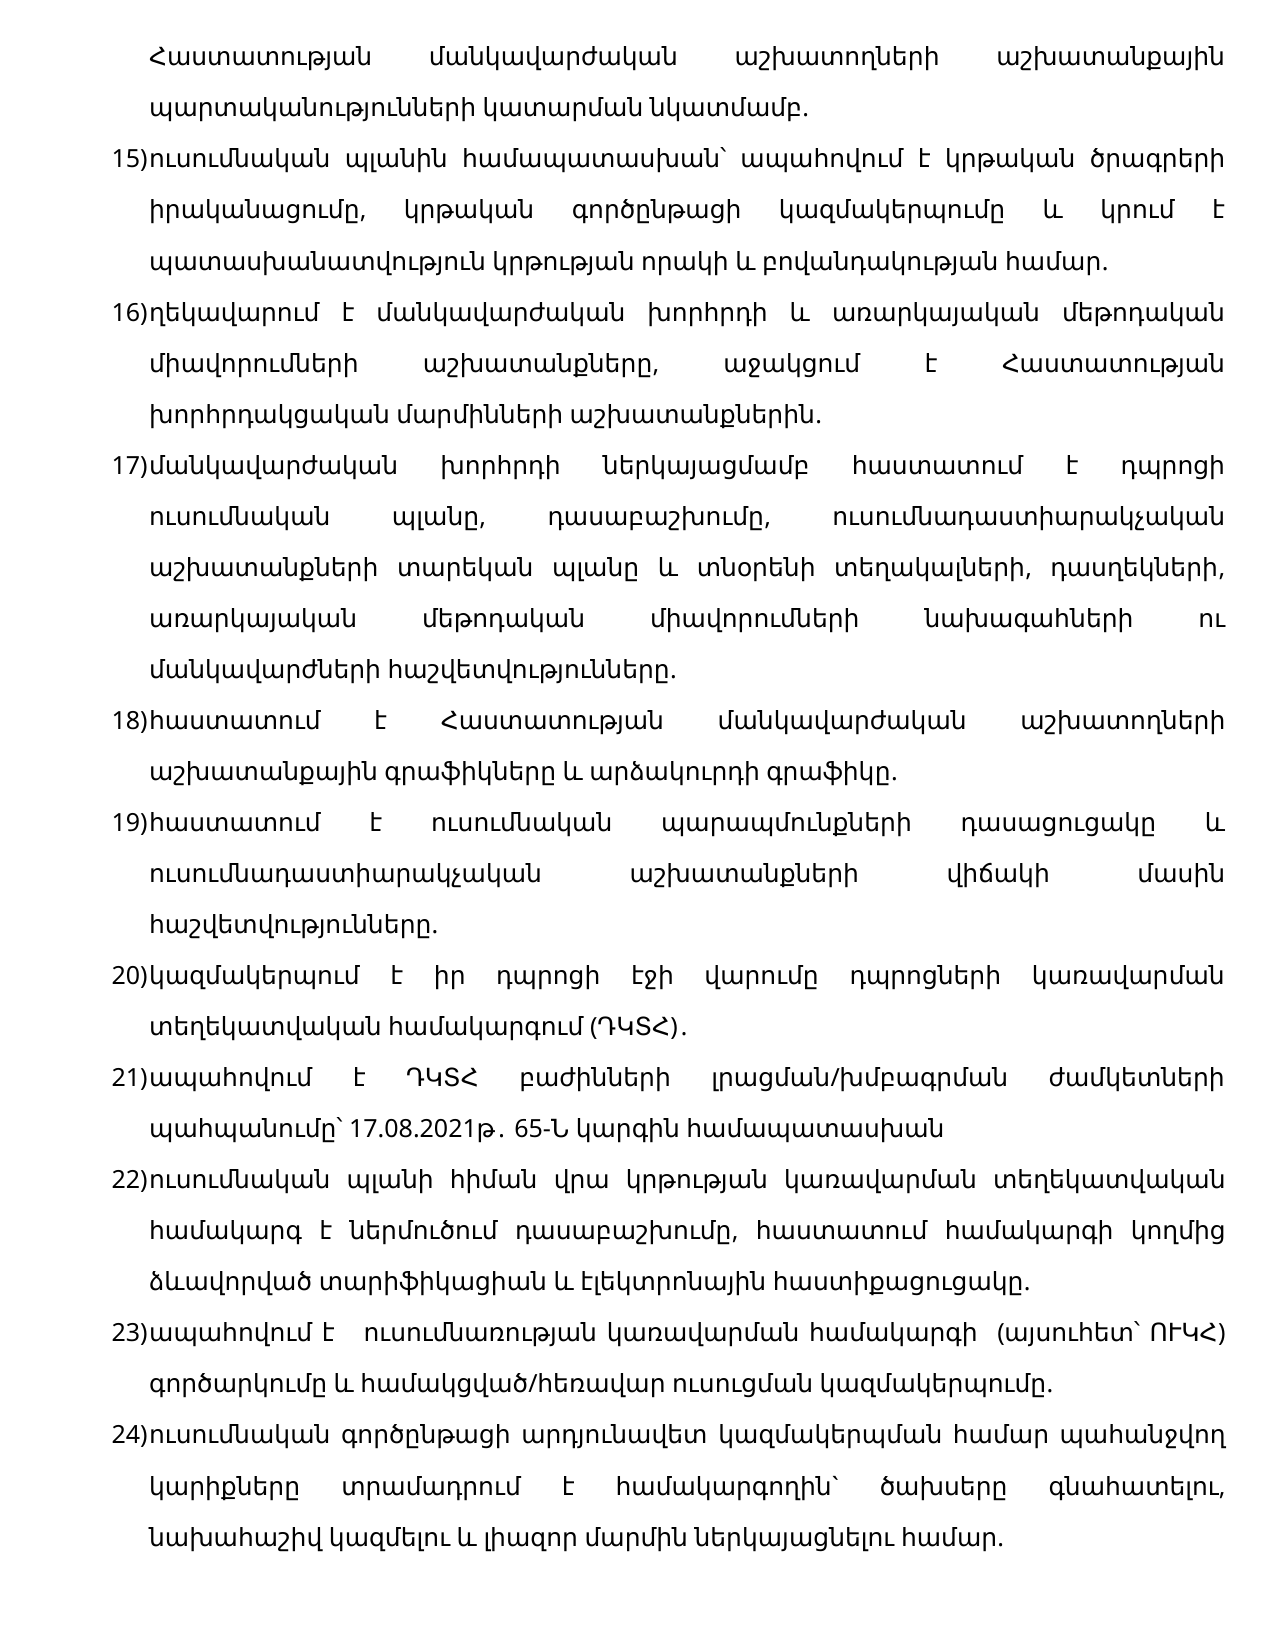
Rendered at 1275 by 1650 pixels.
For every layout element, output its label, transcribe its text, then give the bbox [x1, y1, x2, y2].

list ուսումնական պլանի հիման վրա կրթության կառավարման տեղեկատվական համակարգ է ներմուծում դասաբաշխումը, հաստատում համակարգի կողմից ձևավորված տարիֆիկացիան և էլեկտրոնային հաստիքացուցակը. [111, 1162, 1226, 1298]
list կազմակերպում է իր դպրոցի էջի վարումը դպրոցների կառավարման տեղեկատվական համակարգում (ԴԿՏՀ)․ [111, 958, 1226, 1043]
list մանկավարժական խորհրդի ներկայացմամբ հաստատում է դպրոցի ուսումնական պլանը, դասաբաշխումը, ուսումնադաստիարակչական աշխատանքների տարեկան պլանը և տնօրենի տեղակալների, դասղեկների, առարկայական մեթոդական միավորումների նախագահների ու մանկավարժների հաշվետվությունները. [111, 447, 1226, 686]
list ապահովում է ուսումնառության կառավարման համակարգի (այսուհետ՝ ՈՒԿՀ) գործարկումը և համակցված/հեռավար ուսուցման կազմակերպումը. [111, 1315, 1226, 1400]
list ապահովում է ԴԿՏՀ բաժինների լրացման/խմբագրման ժամկետների պահպանումը՝ 17.08.2021թ․ 65-Ն կարգին համապատասխան [111, 1060, 1226, 1145]
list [111, 39, 1226, 124]
list ուսումնական գործընթացի արդյունավետ կազմակերպման համար պահանջվող կարիքները տրամադրում է համակարգողին` ծախսերը գնահատելու, նախահաշիվ կազմելու և լիազոր մարմին ներկայացնելու համար. [111, 1417, 1226, 1553]
list հաստատում է Հաստատության մանկավարժական աշխատողների աշխատանքային գրաֆիկները և արձակուրդի գրաֆիկը. [111, 702, 1226, 788]
list հաստատում է ուսումնական պարապմունքների դասացուցակը և ուսումնադաստիարակչական աշխատանքների վիճակի մասին հաշվետվությունները. [111, 804, 1226, 941]
list ուսումնական պլանին համապատասխան՝ ապահովում է կրթական ծրագրերի իրականացումը, կրթական գործընթացի կազմակերպումը և կրում է պատասխանատվություն կրթության որակի և բովանդակության համար. [111, 141, 1226, 277]
list ղեկավարում է մանկավարժական խորհրդի և առարկայական մեթոդական միավորումների աշխատանքները, աջակցում է Հաստատության խորհրդակցական մարմինների աշխատանքներին. [111, 294, 1226, 430]
